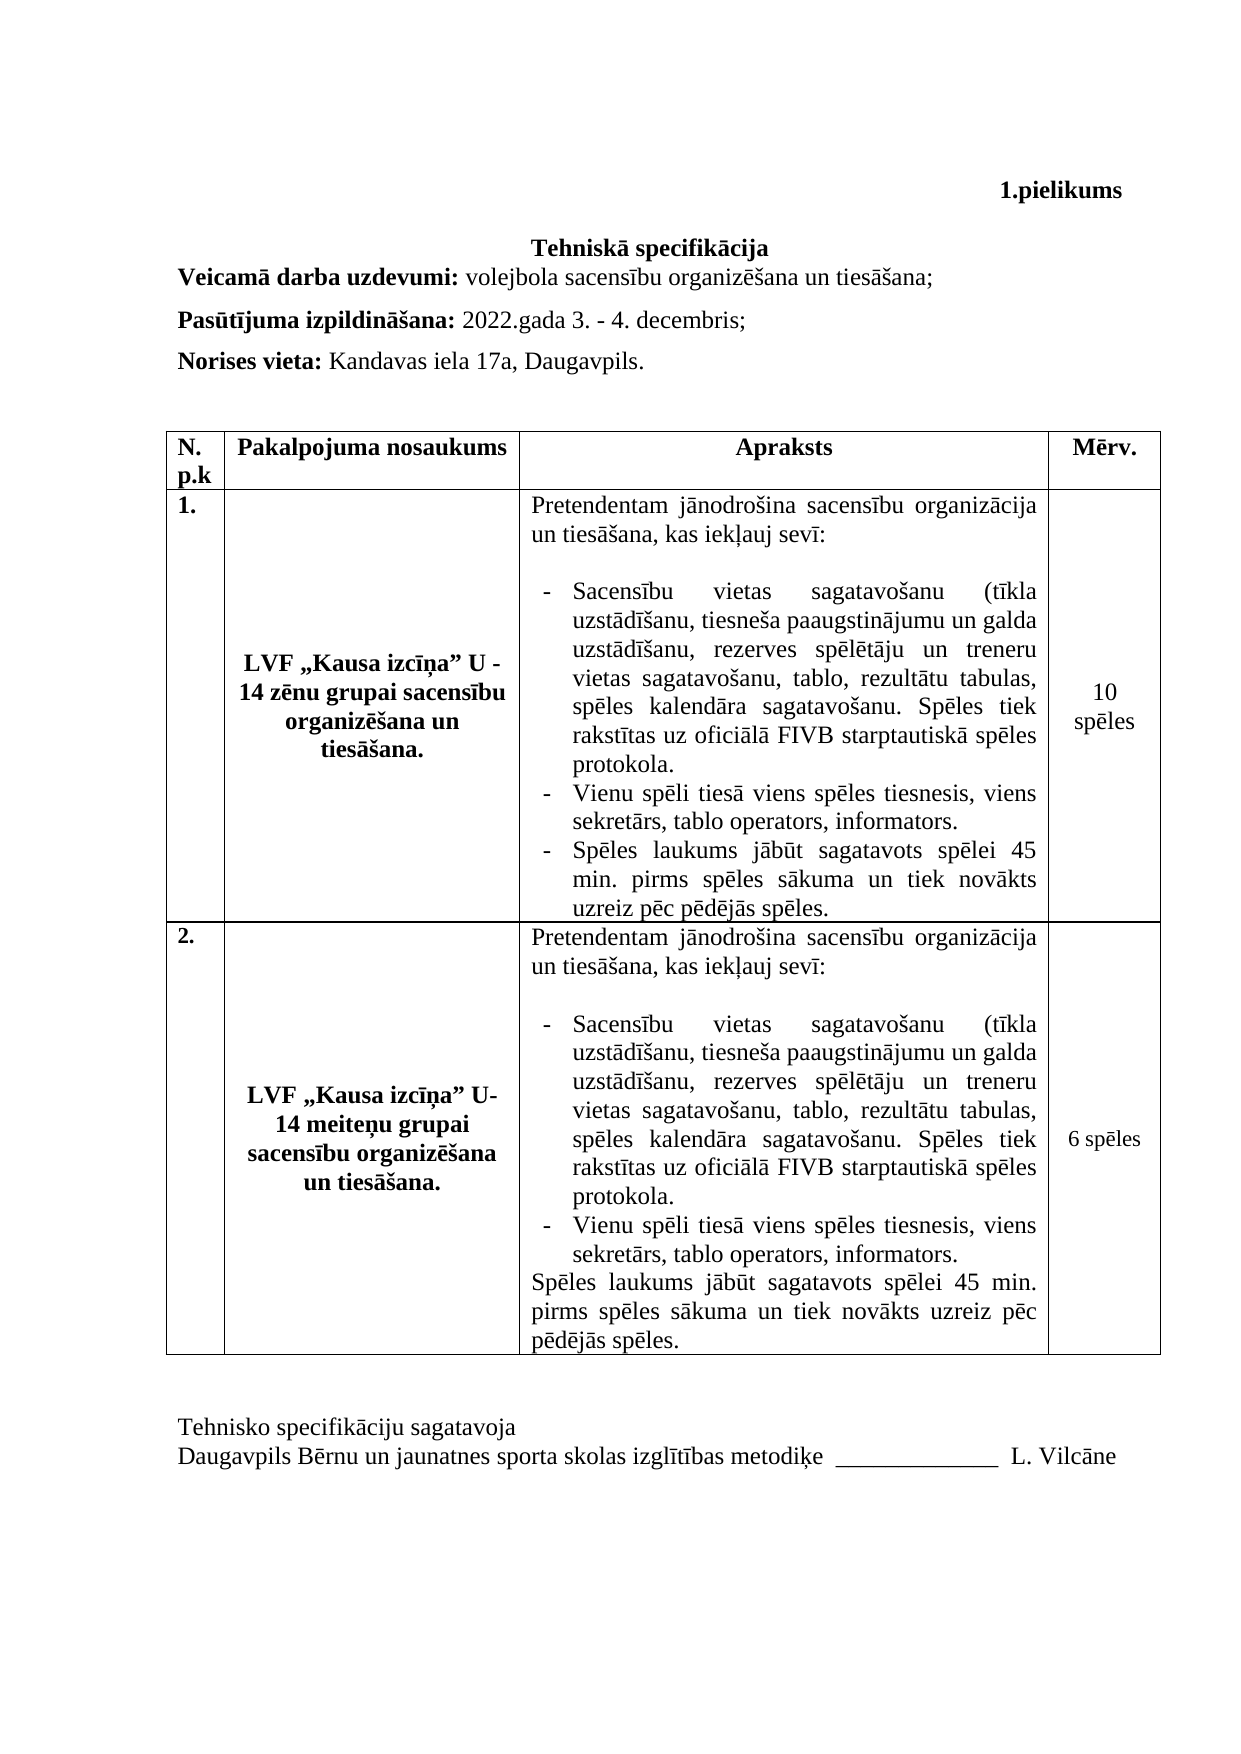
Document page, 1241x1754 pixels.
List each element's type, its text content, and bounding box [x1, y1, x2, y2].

text Daugavpils Bērnu un jaunatnes sporta skolas izglītības metodiķe _____________ L. Vilcāne [177, 1441, 1122, 1470]
table_cell 1. [167, 490, 224, 921]
table_header Mērv. [1049, 432, 1160, 489]
table_cell LVF „Kausa izcīņa” U -14 zēnu grupai sacensību organizēšana un tiesāšana. [225, 490, 519, 921]
text Pasūtījuma izpildināšana: 2022.gada 3. - 4. decembris; [177, 305, 1122, 334]
table_cell Pretendentam jānodrošina sacensību organizācija un tiesāšana, kas iekļauj sevī: Sacensību vietas sagatavošanu (tīkla uzstādīšanu, tiesneša paaugstinājumu un galda uzstādīšanu, rezerves spēlētāju un treneru vietas sagatavošanu, tablo, rezultātu tabulas, spēles kalendāra sagatavošanu. Spēles tiek rakstītas uz oficiālā FIVB starptautiskā spēles protokola. Vienu spēli tiesā viens spēles tiesnesis, viens sekretārs, tablo operators, informators. Spēles laukums jābūt sagatavots spēlei 45 min. pirms spēles sākuma un tiek novākts uzreiz pēc pēdējās spēles. [520, 923, 1048, 1354]
text Tehnisko specifikāciju sagatavoja [177, 1412, 1122, 1441]
table_cell 10 spēles [1049, 490, 1160, 921]
table_cell Pretendentam jānodrošina sacensību organizācija un tiesāšana, kas iekļauj sevī: Sacensību vietas sagatavošanu (tīkla uzstādīšanu, tiesneša paaugstinājumu un galda uzstādīšanu, rezerves spēlētāju un treneru vietas sagatavošanu, tablo, rezultātu tabulas, spēles kalendāra sagatavošanu. Spēles tiek rakstītas uz oficiālā FIVB starptautiskā spēles protokola. Vienu spēli tiesā viens spēles tiesnesis, viens sekretārs, tablo operators, informators. Spēles laukums jābūt sagatavots spēlei 45 min. pirms spēles sākuma un tiek novākts uzreiz pēc pēdējās spēles. [520, 490, 1048, 921]
table_header N.p.k [167, 432, 224, 489]
text Tehniskā specifikācija [177, 233, 1122, 262]
table_header Pakalpojuma nosaukums [225, 432, 519, 489]
table_header Apraksts [520, 432, 1048, 489]
table_cell 6 spēles [1049, 923, 1160, 1354]
table_cell 2. [167, 923, 224, 1354]
text Norises vieta: Kandavas iela 17a, Daugavpils. [177, 346, 1122, 375]
list 1.pielikums [252, 176, 1122, 204]
table_cell LVF „Kausa izcīņa” U-14 meiteņu grupai sacensību organizēšana un tiesāšana. [225, 923, 519, 1354]
text Veicamā darba uzdevumi: volejbola sacensību organizēšana un tiesāšana; [177, 262, 1122, 291]
